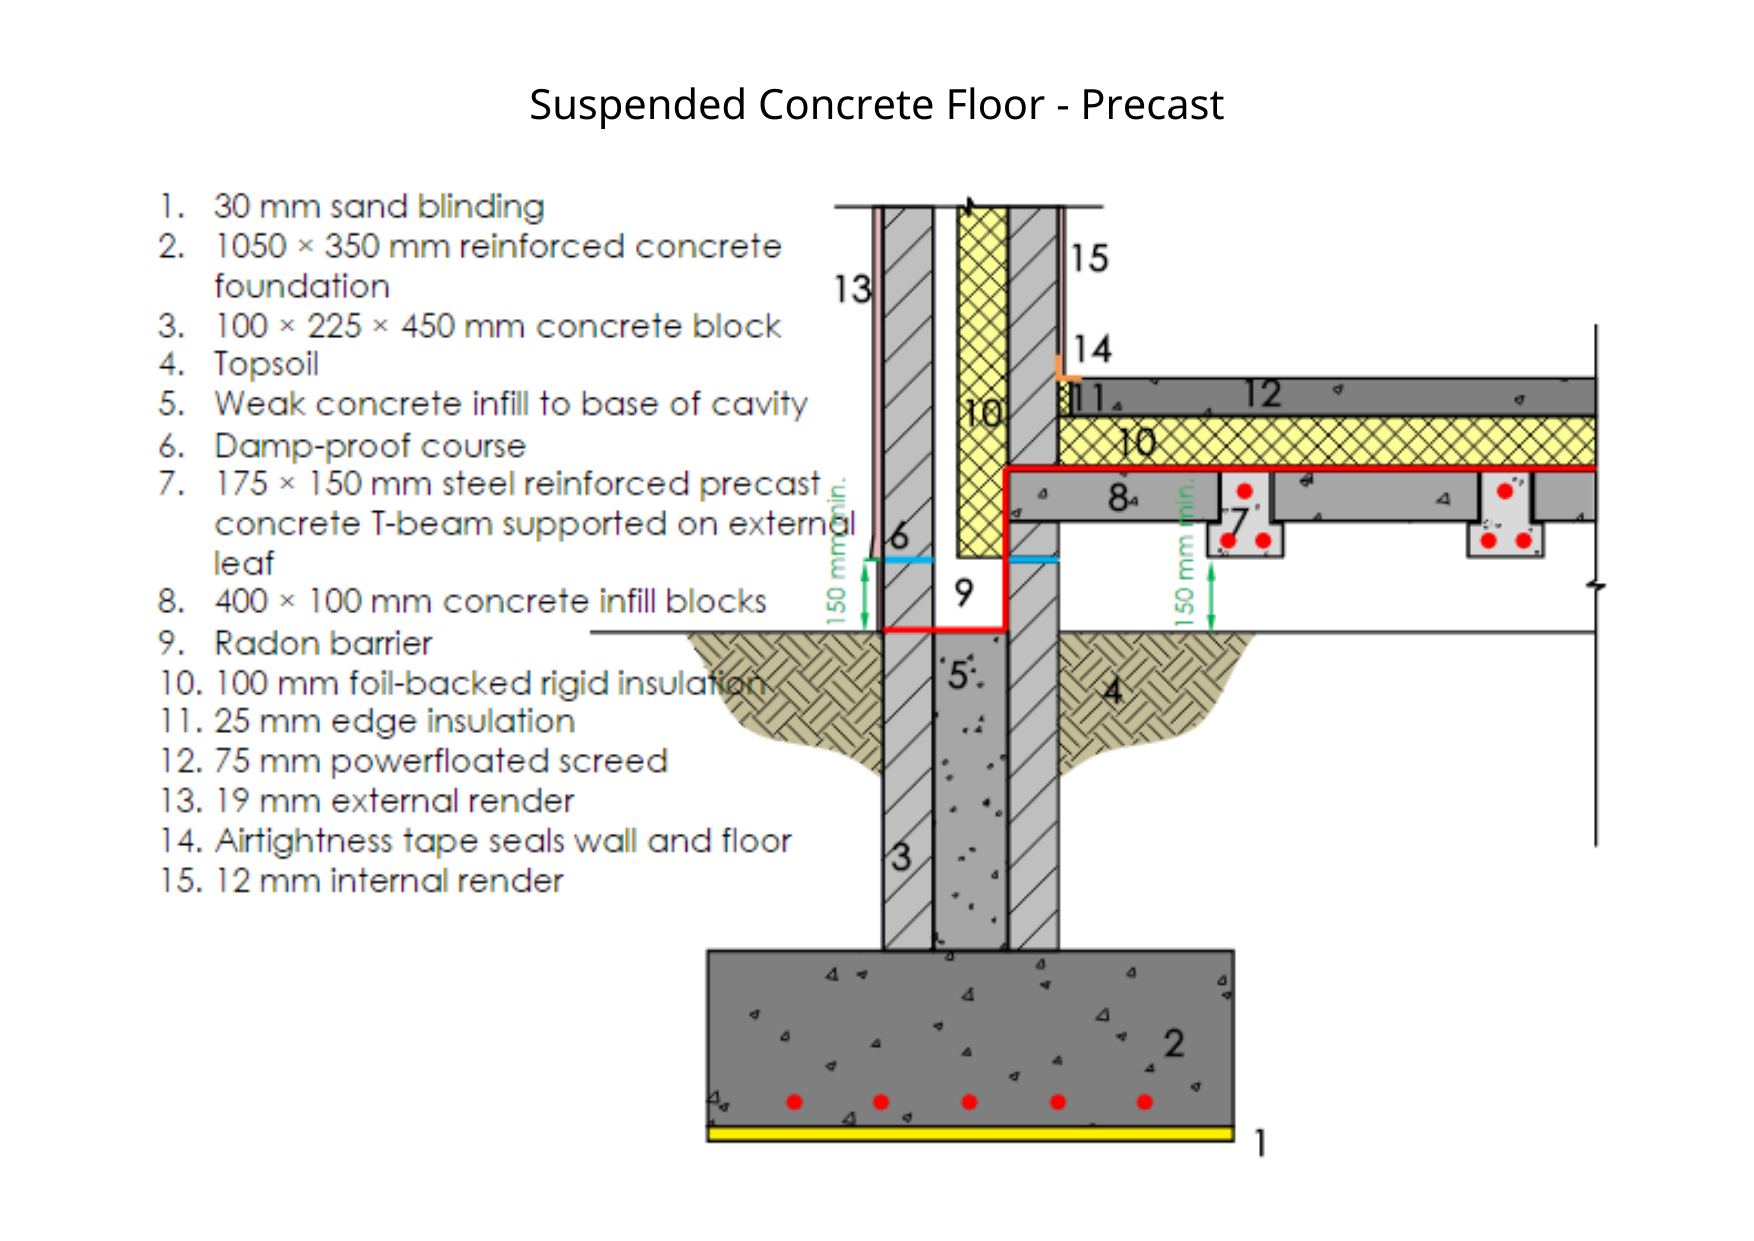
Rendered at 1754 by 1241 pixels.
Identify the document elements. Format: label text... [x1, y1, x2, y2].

picture [156, 185, 1622, 1166]
text Suspended Concrete Floor - Precast [75, 75, 1679, 132]
